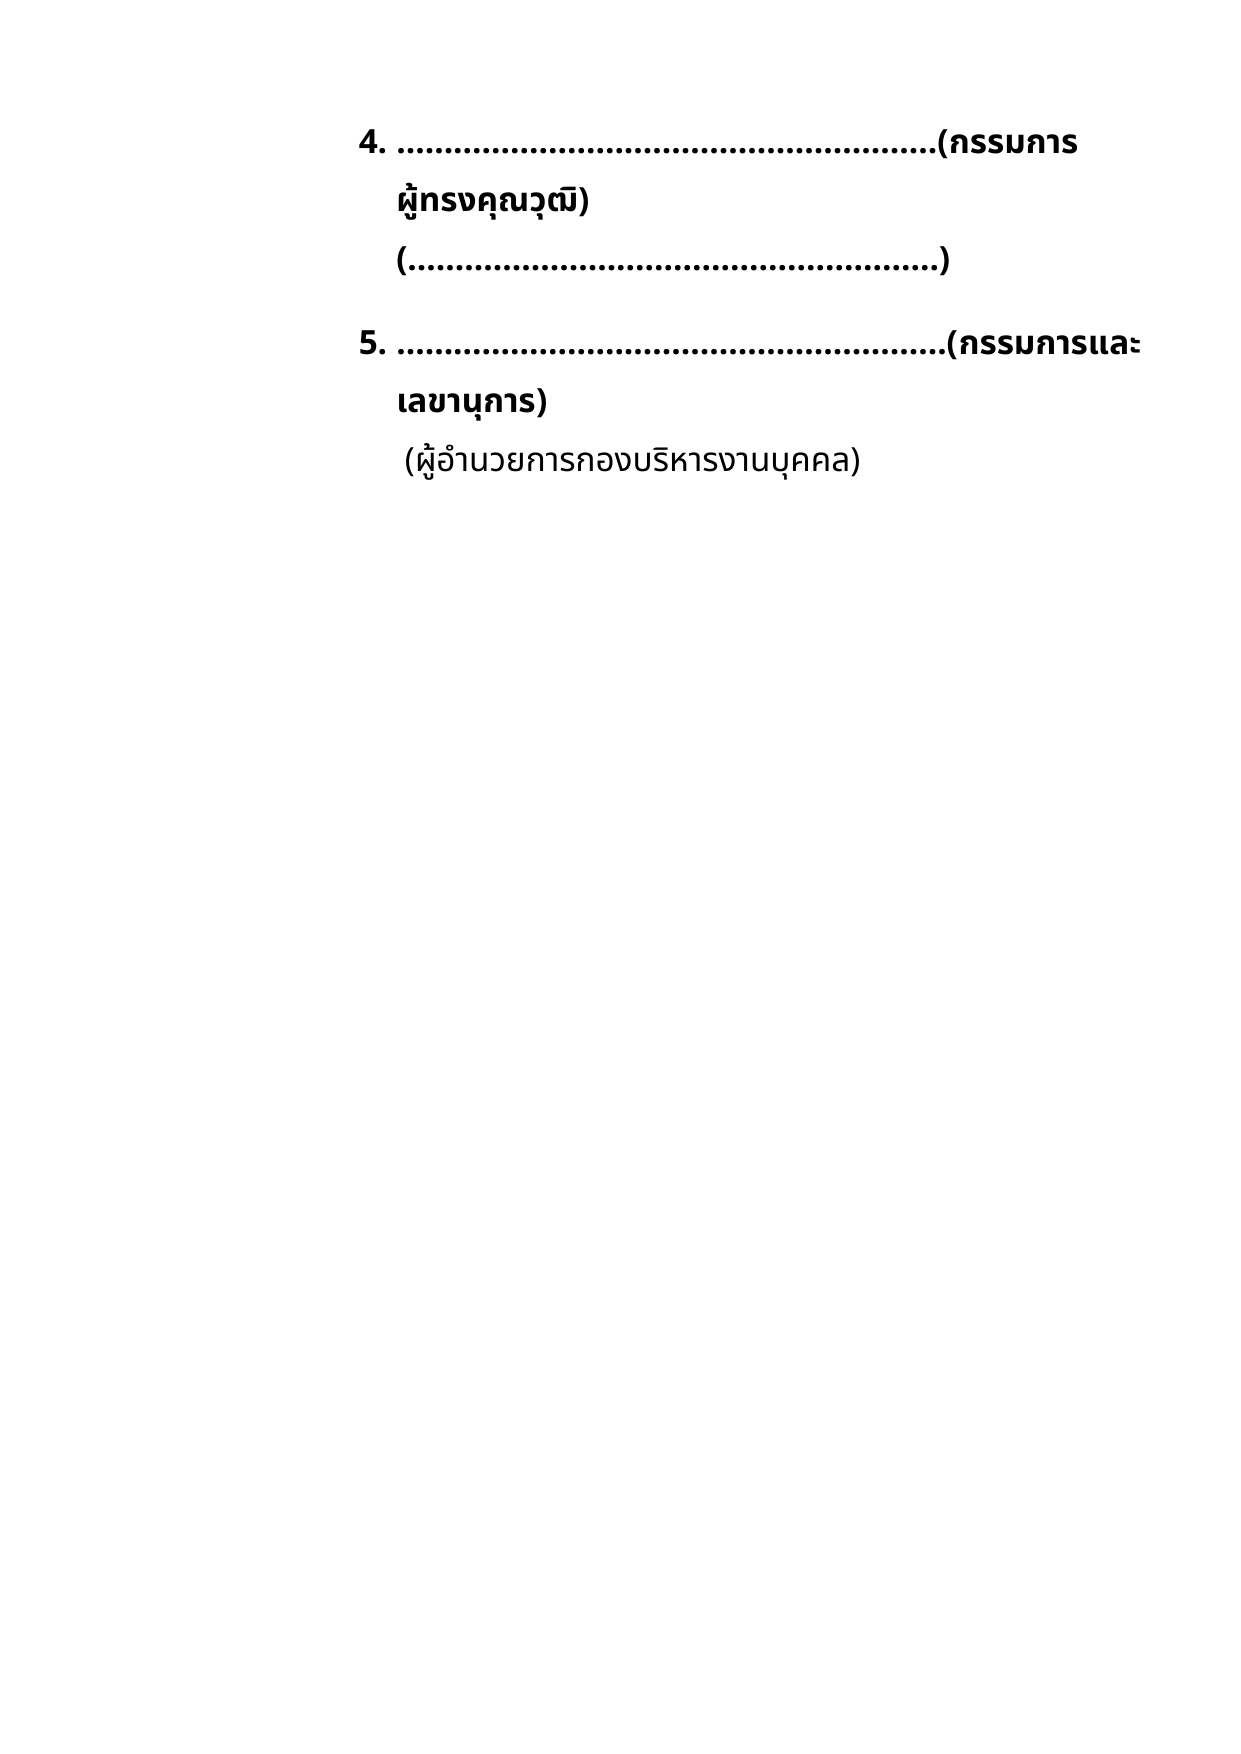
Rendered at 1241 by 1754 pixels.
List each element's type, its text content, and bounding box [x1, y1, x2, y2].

list …………………………………………………(กรรมการผู้ทรงคุณวุฒิ) [358, 118, 1152, 227]
list (……….……………………………………….) [396, 234, 1152, 280]
list (ผู้อำนวยการกองบริหารงานบุคคล) [396, 435, 1152, 486]
list ………………………………………………….(กรรมการและเลขานุการ) [358, 319, 1152, 428]
